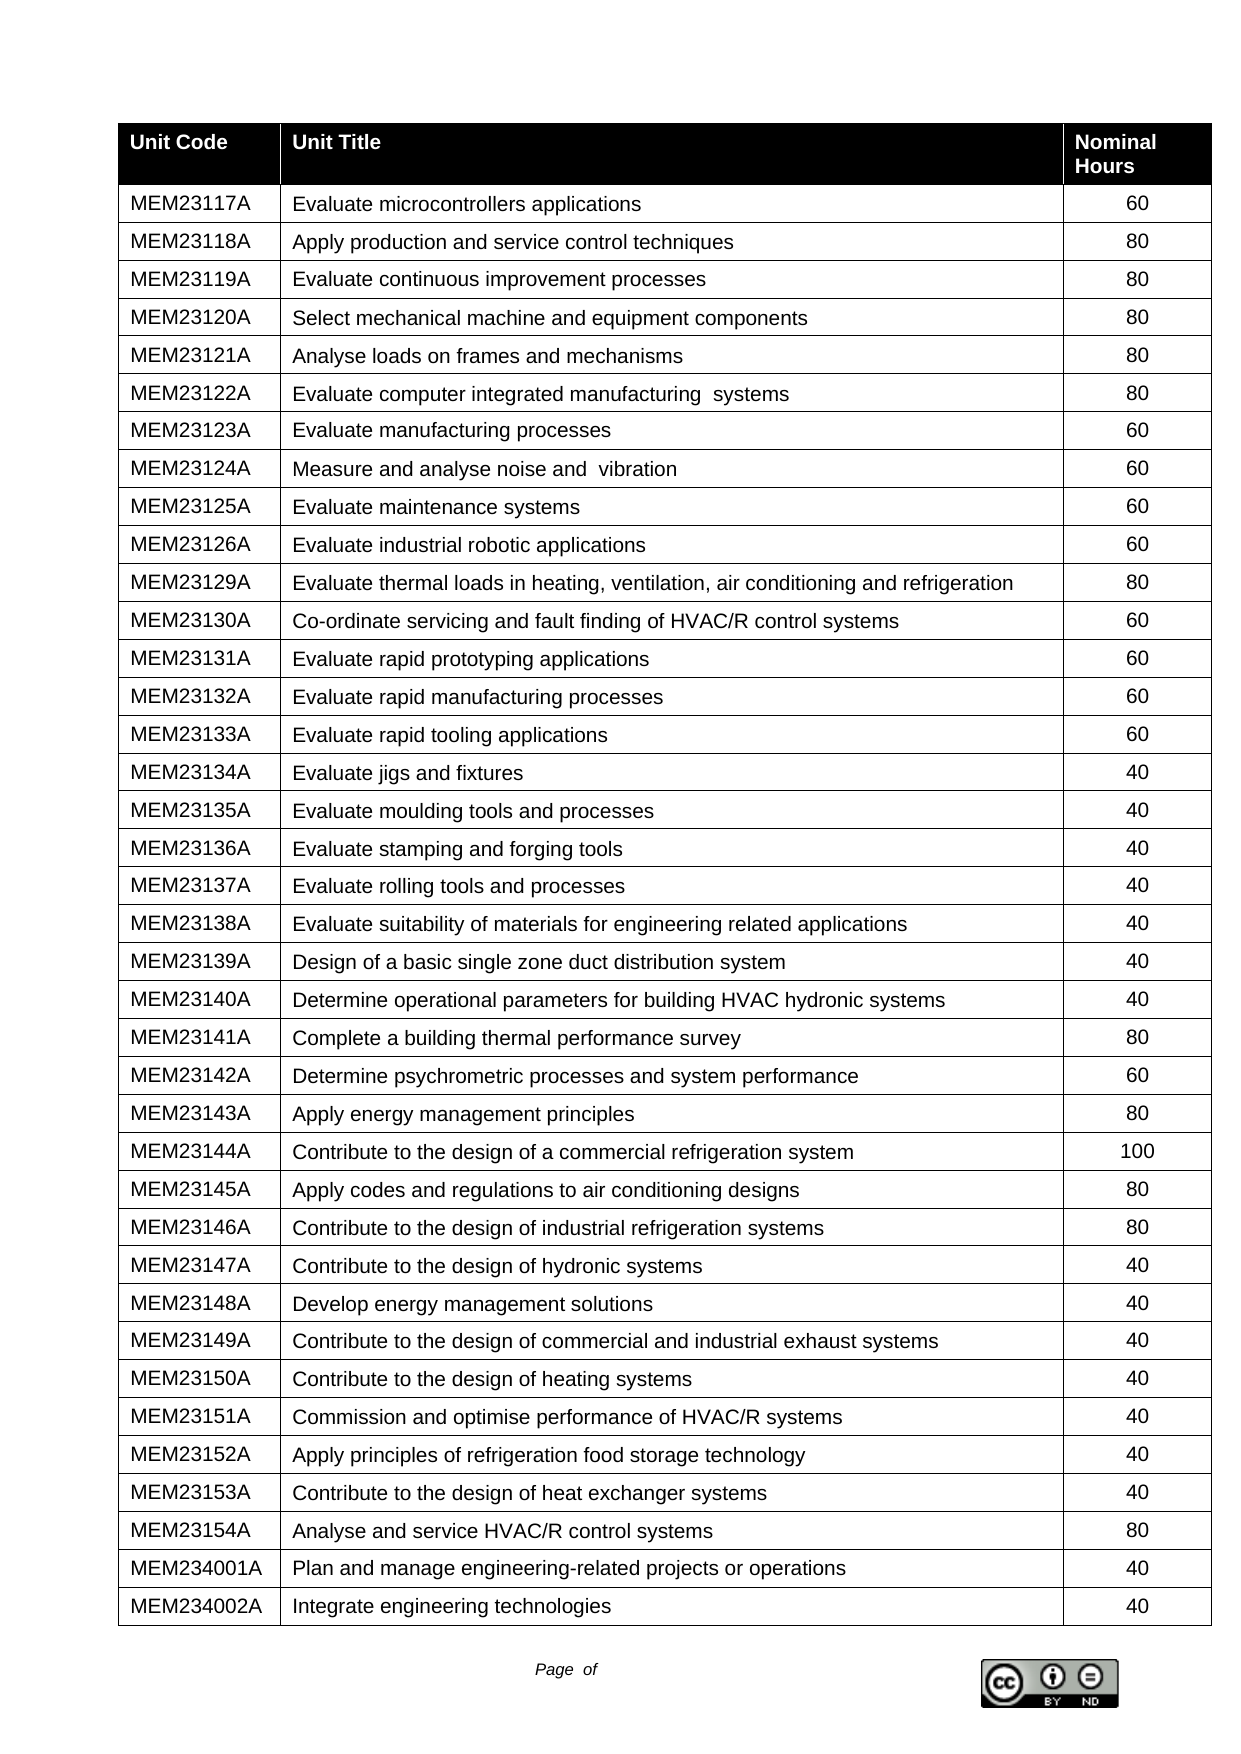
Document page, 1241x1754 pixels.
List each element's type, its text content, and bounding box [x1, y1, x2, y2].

table_cell 40 [1064, 981, 1211, 1018]
table_cell Contribute to the design of heat exchanger systems [281, 1474, 1063, 1511]
table_cell 80 [1064, 1171, 1211, 1207]
table_cell Integrate engineering technologies [281, 1588, 1063, 1624]
table_cell 80 [1064, 1019, 1211, 1056]
table_cell MEM23154A [119, 1512, 280, 1549]
table_cell 80 [1064, 336, 1211, 373]
table_cell Evaluate rapid prototyping applications [281, 640, 1063, 677]
table_cell Develop energy management solutions [281, 1284, 1063, 1321]
table_cell MEM23126A [119, 526, 280, 563]
table_cell MEM23120A [119, 299, 280, 335]
table_cell MEM23145A [119, 1171, 280, 1207]
table_cell 80 [1064, 374, 1211, 411]
table_cell MEM23117A [119, 185, 280, 222]
table_cell MEM23121A [119, 336, 280, 373]
table_cell MEM23139A [119, 943, 280, 980]
table_cell MEM23135A [119, 791, 280, 828]
table_cell 40 [1064, 1360, 1211, 1397]
table_cell Apply principles of refrigeration food storage technology [281, 1436, 1063, 1473]
table_cell Apply production and service control techniques [281, 223, 1063, 259]
picture [981, 1659, 1119, 1706]
table_header Nominal Hours [1064, 124, 1211, 184]
table_cell MEM23150A [119, 1360, 280, 1397]
table_cell 60 [1064, 602, 1211, 639]
table_cell 40 [1064, 1322, 1211, 1359]
table_cell MEM23140A [119, 981, 280, 1018]
table_cell Select mechanical machine and equipment components [281, 299, 1063, 335]
table_cell 40 [1064, 791, 1211, 828]
table_cell Complete a building thermal performance survey [281, 1019, 1063, 1056]
table_cell Apply codes and regulations to air conditioning designs [281, 1171, 1063, 1207]
table_cell 80 [1064, 223, 1211, 259]
table_header Unit Code [119, 124, 280, 184]
table_cell 80 [1064, 299, 1211, 335]
table_cell MEM23123A [119, 412, 280, 449]
table_cell MEM23141A [119, 1019, 280, 1056]
table_cell MEM23137A [119, 867, 280, 904]
table_cell Plan and manage engineering-related projects or operations [281, 1550, 1063, 1587]
table_cell Evaluate continuous improvement processes [281, 261, 1063, 297]
table_cell 60 [1064, 716, 1211, 752]
table_cell MEM23153A [119, 1474, 280, 1511]
table_cell Contribute to the design of a commercial refrigeration system [281, 1133, 1063, 1169]
table_cell 40 [1064, 867, 1211, 904]
table_cell 100 [1064, 1133, 1211, 1169]
table_header Unit Title [281, 124, 1063, 184]
table_cell MEM23146A [119, 1209, 280, 1245]
table_cell Contribute to the design of industrial refrigeration systems [281, 1209, 1063, 1245]
table_cell MEM23125A [119, 488, 280, 525]
table_cell 80 [1064, 564, 1211, 601]
table_cell Evaluate manufacturing processes [281, 412, 1063, 449]
table_cell Apply energy management principles [281, 1095, 1063, 1132]
table_cell Determine psychrometric processes and system performance [281, 1057, 1063, 1094]
table_cell MEM23124A [119, 450, 280, 487]
table_cell Evaluate rapid tooling applications [281, 716, 1063, 752]
table_cell MEM23122A [119, 374, 280, 411]
table_cell MEM23132A [119, 678, 280, 714]
table_cell 40 [1064, 1436, 1211, 1473]
table_cell MEM23152A [119, 1436, 280, 1473]
table_cell MEM23136A [119, 829, 280, 866]
table_cell Evaluate suitability of materials for engineering related applications [281, 905, 1063, 942]
table_cell MEM23118A [119, 223, 280, 259]
table_cell Measure and analyse noise and vibration [281, 450, 1063, 487]
table_cell MEM23148A [119, 1284, 280, 1321]
table_cell MEM23147A [119, 1246, 280, 1283]
table_cell 60 [1064, 1057, 1211, 1094]
table_cell MEM234001A [119, 1550, 280, 1587]
table_cell 40 [1064, 1246, 1211, 1283]
table_cell Evaluate moulding tools and processes [281, 791, 1063, 828]
table_cell Contribute to the design of commercial and industrial exhaust systems [281, 1322, 1063, 1359]
table_cell Commission and optimise performance of HVAC/R systems [281, 1398, 1063, 1435]
table_cell MEM23119A [119, 261, 280, 297]
table_cell 40 [1064, 1474, 1211, 1511]
table_cell 80 [1064, 1095, 1211, 1132]
table_cell Analyse loads on frames and mechanisms [281, 336, 1063, 373]
table_cell 80 [1064, 1512, 1211, 1549]
table_cell Evaluate computer integrated manufacturing systems [281, 374, 1063, 411]
table_cell 40 [1064, 943, 1211, 980]
table_cell 60 [1064, 640, 1211, 677]
table_cell MEM23142A [119, 1057, 280, 1094]
table_cell 80 [1064, 261, 1211, 297]
table_cell Evaluate thermal loads in heating, ventilation, air conditioning and refrigeration [281, 564, 1063, 601]
table_cell 60 [1064, 450, 1211, 487]
table_cell MEM234002A [119, 1588, 280, 1624]
table_cell MEM23138A [119, 905, 280, 942]
table_cell 40 [1064, 1588, 1211, 1624]
table_cell Evaluate stamping and forging tools [281, 829, 1063, 866]
table_cell Evaluate jigs and fixtures [281, 754, 1063, 790]
table_cell 60 [1064, 526, 1211, 563]
table_cell Evaluate rolling tools and processes [281, 867, 1063, 904]
table_cell Evaluate microcontrollers applications [281, 185, 1063, 222]
table_cell MEM23151A [119, 1398, 280, 1435]
table_cell Contribute to the design of heating systems [281, 1360, 1063, 1397]
table_cell 40 [1064, 1550, 1211, 1587]
table_cell Design of a basic single zone duct distribution system [281, 943, 1063, 980]
table_cell 40 [1064, 1284, 1211, 1321]
table_cell MEM23144A [119, 1133, 280, 1169]
table_cell 60 [1064, 185, 1211, 222]
table_cell 40 [1064, 1398, 1211, 1435]
table_cell Evaluate industrial robotic applications [281, 526, 1063, 563]
table_cell 40 [1064, 905, 1211, 942]
table_cell Evaluate maintenance systems [281, 488, 1063, 525]
table_cell Evaluate rapid manufacturing processes [281, 678, 1063, 714]
table_cell MEM23133A [119, 716, 280, 752]
table_cell Contribute to the design of hydronic systems [281, 1246, 1063, 1283]
table_cell MEM23149A [119, 1322, 280, 1359]
table_cell MEM23130A [119, 602, 280, 639]
table_cell 60 [1064, 488, 1211, 525]
table_cell Determine operational parameters for building HVAC hydronic systems [281, 981, 1063, 1018]
table_cell 60 [1064, 678, 1211, 714]
table_cell 80 [1064, 1209, 1211, 1245]
table_cell MEM23143A [119, 1095, 280, 1132]
table_cell 40 [1064, 829, 1211, 866]
table_cell MEM23129A [119, 564, 280, 601]
table_cell MEM23131A [119, 640, 280, 677]
table_cell 40 [1064, 754, 1211, 790]
table_cell MEM23134A [119, 754, 280, 790]
table_cell Co-ordinate servicing and fault finding of HVAC/R control systems [281, 602, 1063, 639]
table_cell Analyse and service HVAC/R control systems [281, 1512, 1063, 1549]
table_cell 60 [1064, 412, 1211, 449]
